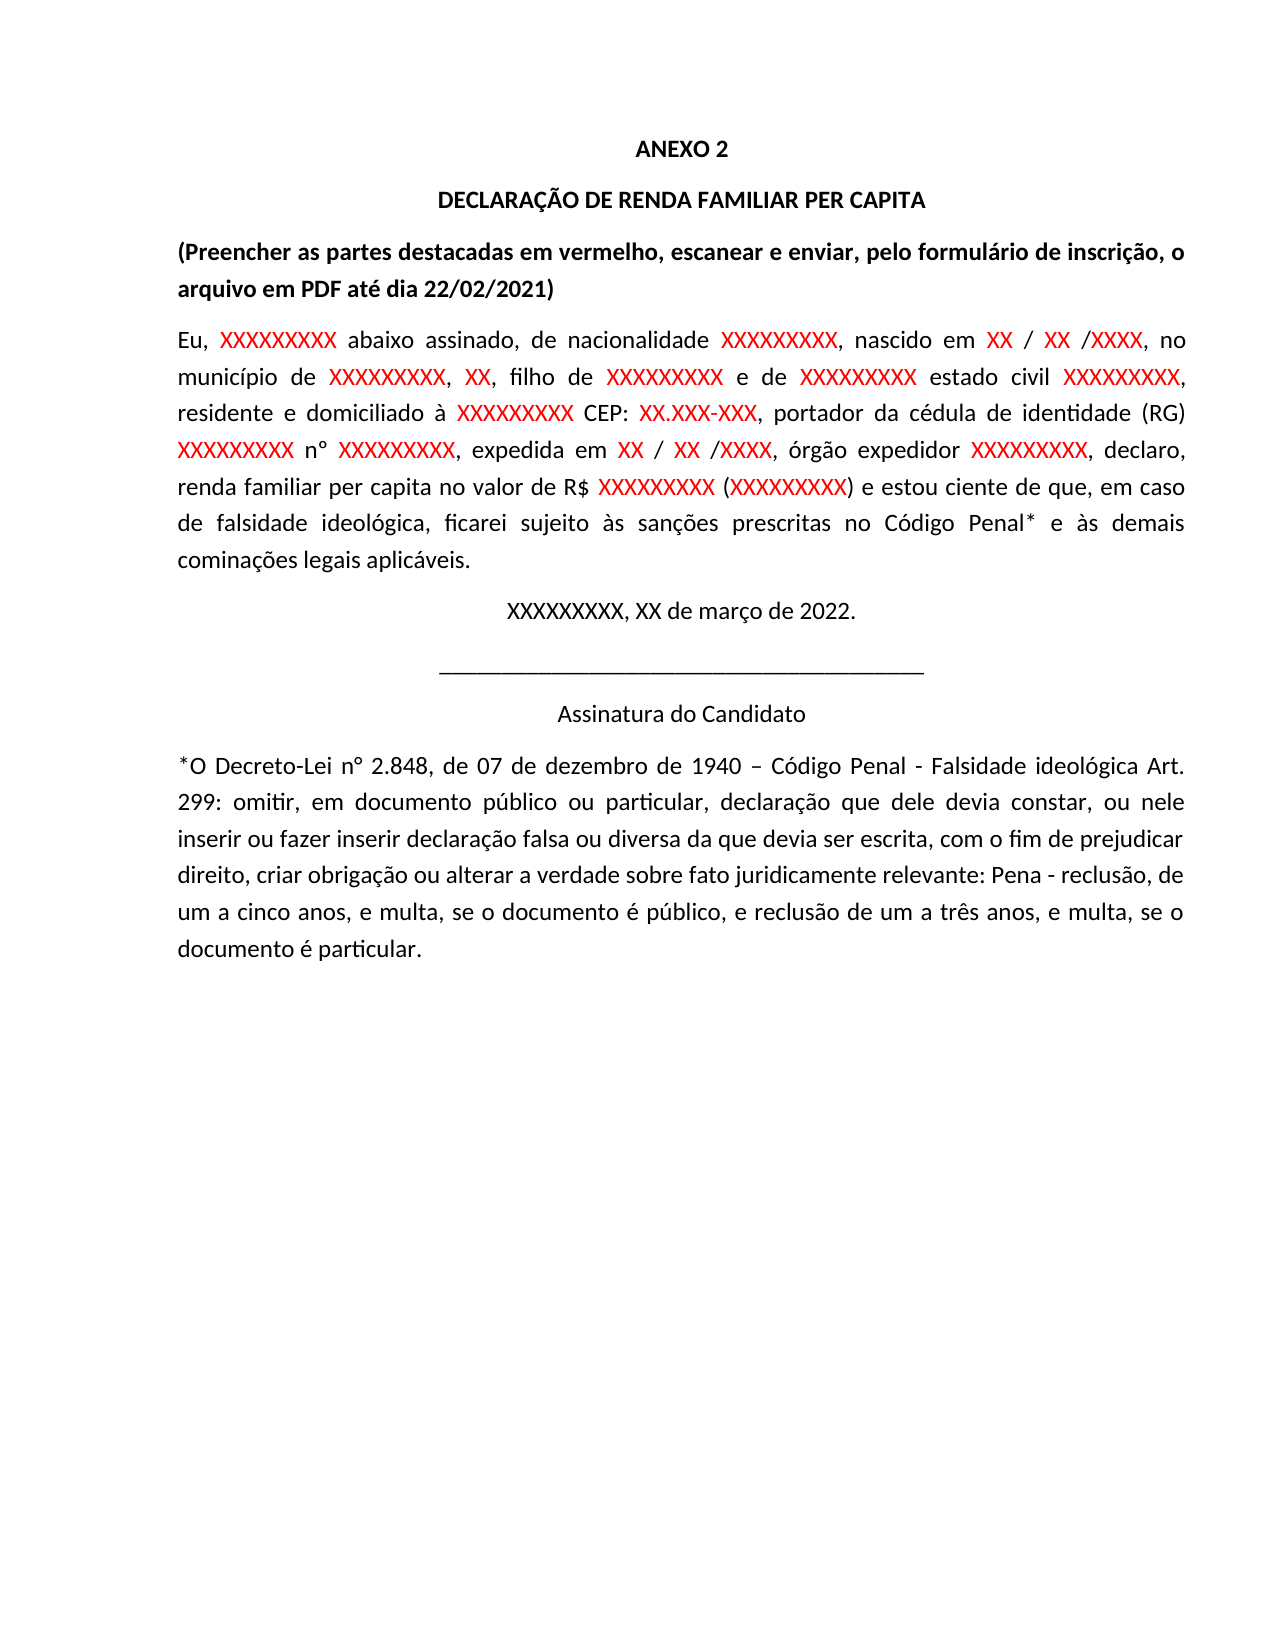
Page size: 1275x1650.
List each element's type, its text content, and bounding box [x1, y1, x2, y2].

text Assinatura do Candidato [177, 698, 1186, 729]
text DECLARAÇÃO DE RENDA FAMILIAR PER CAPITA [177, 185, 1186, 215]
text ANEXO 2 [177, 133, 1186, 164]
text XXXXXXXXX, XX de março de 2022. [177, 595, 1186, 626]
text (Preencher as partes destacadas em vermelho, escanear e enviar, pelo formulário de inscrição, o arquivo em PDF até dia 22/02/2021) [177, 236, 1186, 303]
text Eu, XXXXXXXXX abaixo assinado, de nacionalidade XXXXXXXXX, nascido em XX / XX /XXXX, no município de XXXXXXXXX, XX, filho de XXXXXXXXX e de XXXXXXXXX estado civil XXXXXXXXX, residente e domiciliado à XXXXXXXXX CEP: XX.XXX-XXX, portador da cédula de identidade (RG) XXXXXXXXX nº XXXXXXXXX, expedida em XX / XX /XXXX, órgão expedidor XXXXXXXXX, declaro, renda familiar per capita no valor de R$ XXXXXXXXX (XXXXXXXXX) e estou ciente de que, em caso de falsidade ideológica, ficarei sujeito às sanções prescritas no Código Penal* e às demais cominações legais aplicáveis. [177, 324, 1186, 574]
text *O Decreto-Lei n° 2.848, de 07 de dezembro de 1940 – Código Penal - Falsidade ideológica Art. 299: omitir, em documento público ou particular, declaração que dele devia constar, ou nele inserir ou fazer inserir declaração falsa ou diversa da que devia ser escrita, com o fim de prejudicar direito, criar obrigação ou alterar a verdade sobre fato juridicamente relevante: Pena - reclusão, de um a cinco anos, e multa, se o documento é público, e reclusão de um a três anos, e multa, se o documento é particular. [177, 750, 1186, 963]
text _______________________________________ [177, 647, 1186, 677]
